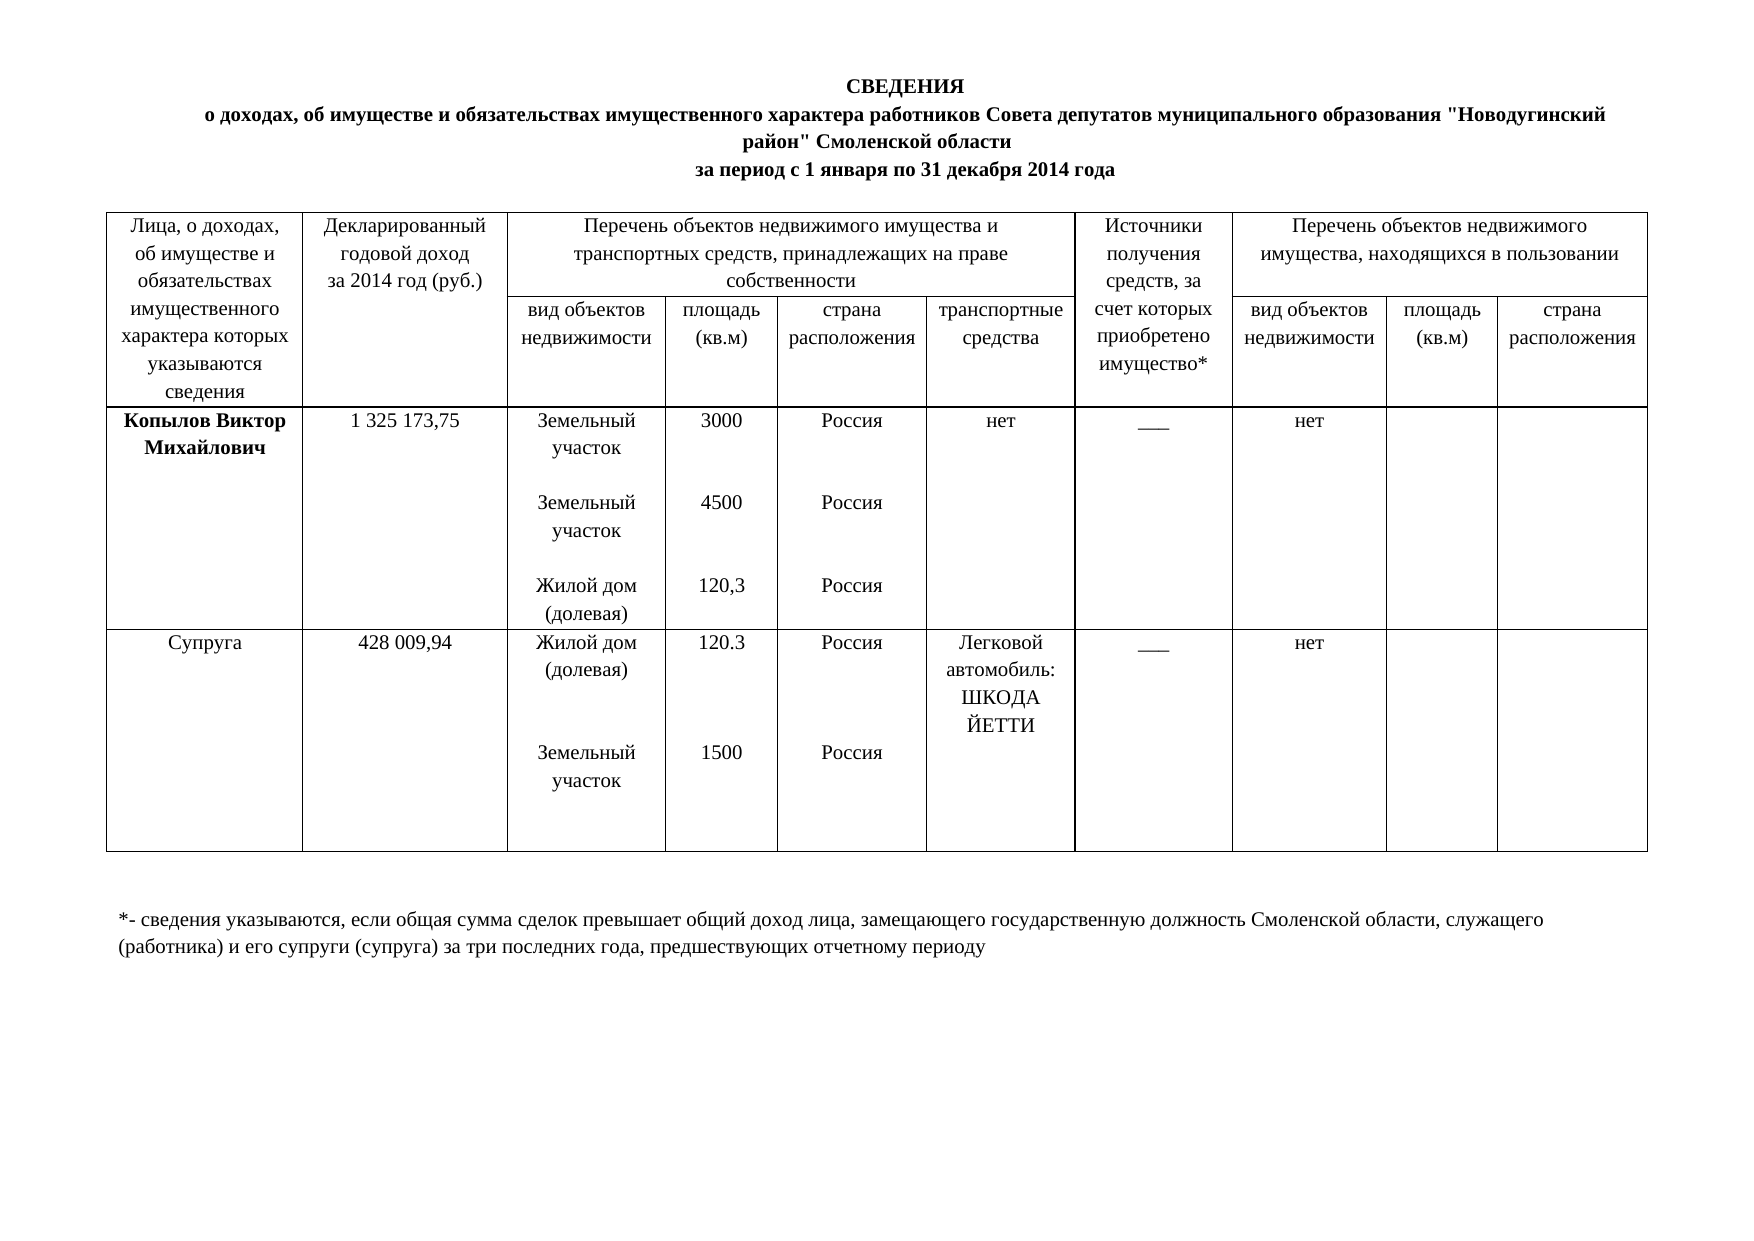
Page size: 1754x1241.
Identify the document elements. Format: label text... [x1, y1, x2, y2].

table_cell страна расположения [1498, 297, 1647, 406]
table_header Перечень объектов недвижимого имущества, находящихся в пользовании [1233, 213, 1647, 296]
table_cell 120.3 1500 [666, 630, 777, 851]
table_header Лица, о доходах, об имуществе и обязательствах имущественного характера которых указываются сведения [107, 213, 302, 406]
table_cell страна расположения [778, 297, 926, 406]
table_cell Супруга [107, 630, 302, 851]
table_cell площадь (кв.м) [1387, 297, 1497, 406]
table_cell 3000 4500 120,3 [666, 408, 777, 629]
table_cell Россия Россия Россия [778, 408, 926, 629]
table_cell 428 009,94 [303, 630, 507, 851]
table_cell Россия Россия [778, 630, 926, 851]
table_cell [1498, 408, 1647, 629]
table_header Перечень объектов недвижимого имущества и транспортных средств, принадлежащих на праве собственности [508, 213, 1074, 296]
table_cell [1387, 630, 1497, 851]
table_cell вид объектов недвижимости [508, 297, 665, 406]
table_cell ___ [1076, 408, 1232, 629]
table_cell нет [1233, 630, 1386, 851]
table_cell площадь (кв.м) [666, 297, 777, 406]
table_cell вид объектов недвижимости [1233, 297, 1386, 406]
table_cell транспортные средства [927, 297, 1074, 406]
table_cell [1387, 408, 1497, 629]
table_cell Копылов Виктор Михайлович [107, 408, 302, 629]
text за период с 1 января по 31 декабря 2014 года [118, 157, 1636, 181]
table_cell нет [927, 408, 1074, 629]
table_cell 1 325 173,75 [303, 408, 507, 629]
table_header Декларированный годовой доход за 2014 год (руб.) [303, 213, 507, 406]
table_cell ___ [1076, 630, 1232, 851]
table_cell [1498, 630, 1647, 851]
table_cell Земельный участок Земельный участок Жилой дом (долевая) [508, 408, 665, 629]
table_header Источники получения средств, за счет которых приобретено имущество* [1076, 213, 1232, 406]
table_cell Жилой дом (долевая) Земельный участок [508, 630, 665, 851]
text о доходах, об имуществе и обязательствах имущественного характера работников Совета депутатов муниципального образования "Новодугинский район" Смоленской области [118, 101, 1636, 153]
table_cell нет [1233, 408, 1386, 629]
table_cell Легковой автомобиль: ШКОДА ЙЕТТИ [927, 630, 1074, 851]
text СВЕДЕНИЯ [118, 74, 1636, 98]
text *- сведения указываются, если общая сумма сделок превышает общий доход лица, замещающего государственную должность Смоленской области, служащего (работника) и его супруги (супруга) за три последних года, предшествующих отчетному периоду [118, 907, 1636, 958]
